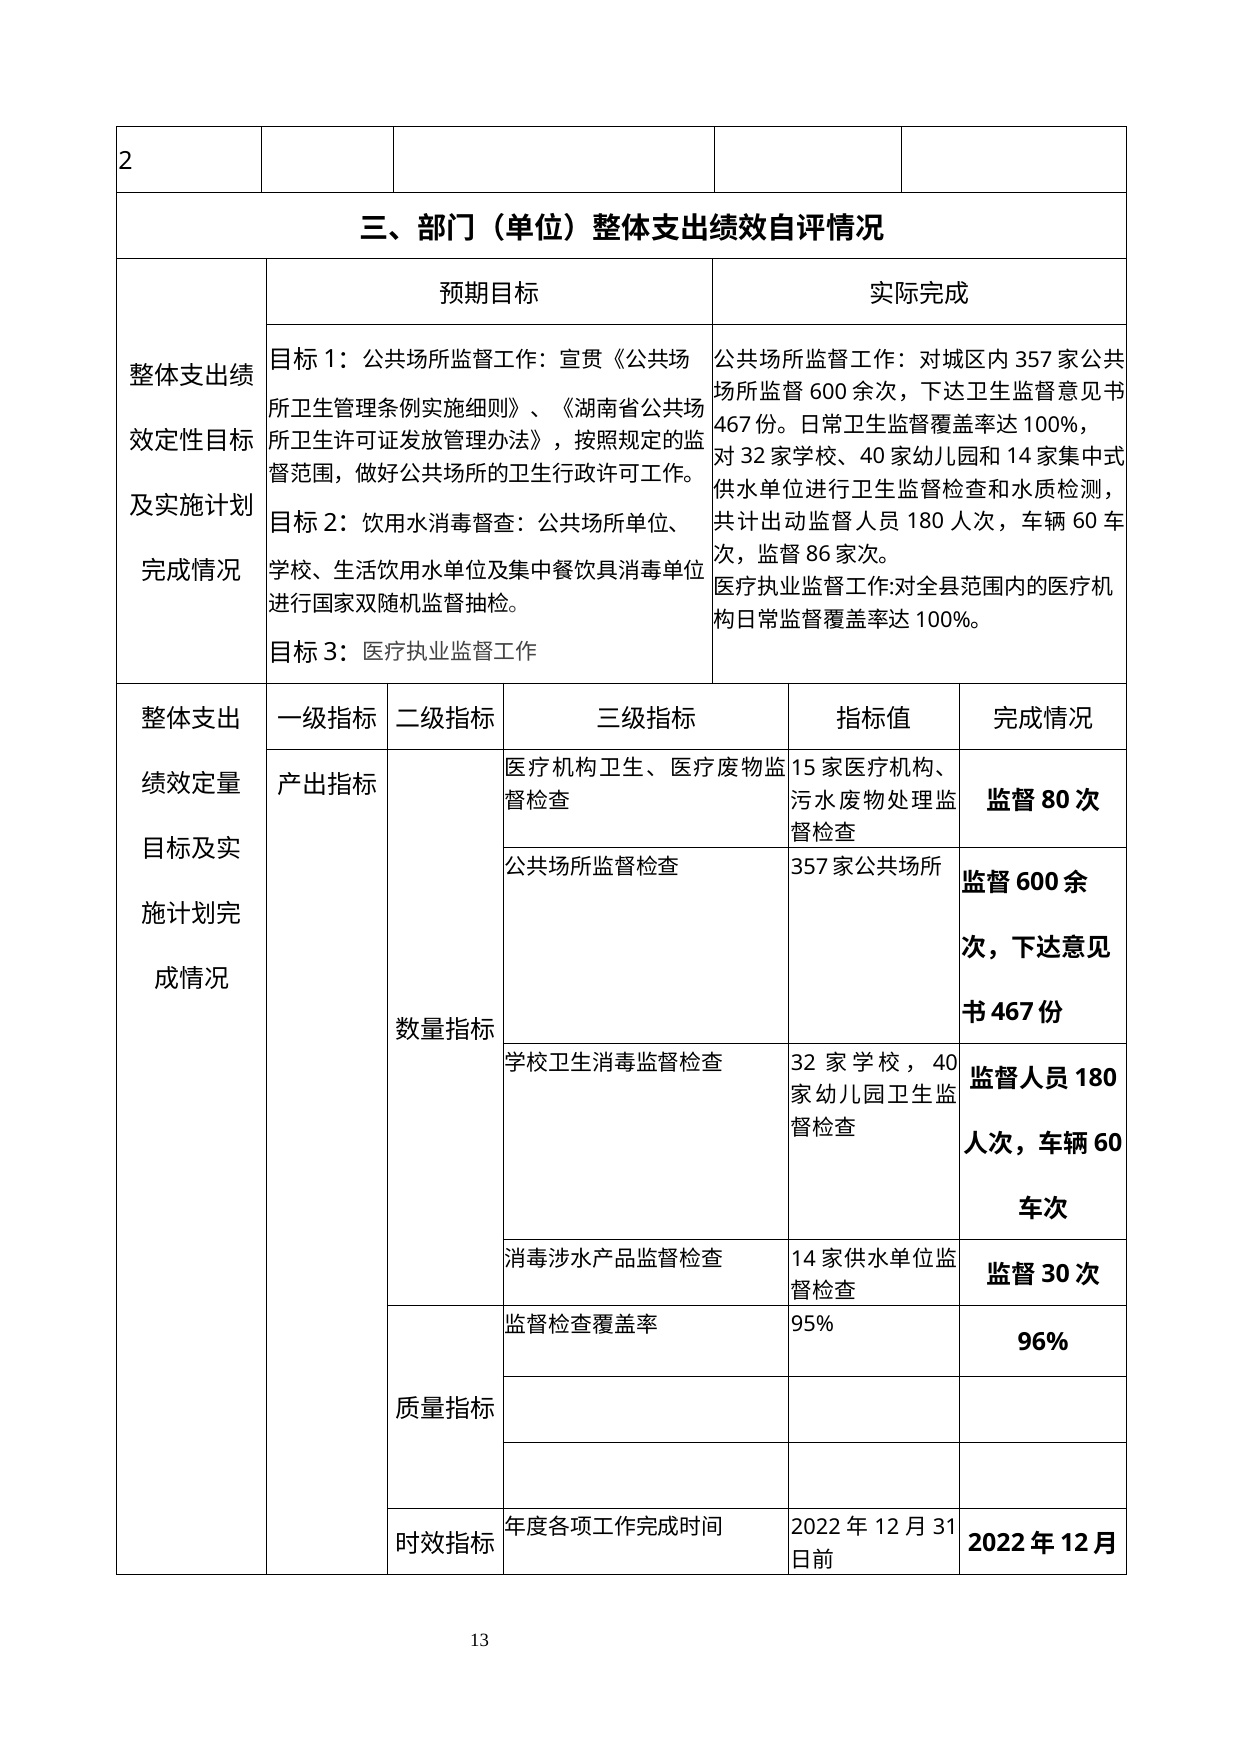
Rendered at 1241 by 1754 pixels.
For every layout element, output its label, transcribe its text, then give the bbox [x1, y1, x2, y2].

table_cell 三、部门（单位）整体支出绩效自评情况 [117, 193, 1126, 258]
table_cell [789, 1377, 959, 1442]
table_cell 医疗机构卫生、医疗废物监督检查 [504, 750, 788, 847]
table_cell 年度各项工作完成时间 [504, 1509, 788, 1574]
table_cell 监督人员180人次，车辆60车次 [960, 1044, 1126, 1239]
table_cell 14家供水单位监督检查 [789, 1240, 959, 1305]
table_cell 3、二级机构2 [117, 127, 261, 192]
table_cell 学校卫生消毒监督检查 [504, 1044, 788, 1239]
table_cell [960, 1377, 1126, 1442]
table_cell [504, 1443, 788, 1508]
table_cell [789, 1443, 959, 1508]
table_cell 三级指标 [504, 684, 788, 749]
table_cell [715, 127, 901, 192]
table_cell 完成情况 [960, 684, 1126, 749]
table_cell 指标值 [789, 684, 959, 749]
table_cell 实际完成 [713, 259, 1126, 324]
table_cell 2022年12月31日前 [789, 1509, 959, 1574]
table_cell 数量指标 [388, 750, 503, 1305]
table_cell 二级指标 [388, 684, 503, 749]
table_cell [262, 127, 393, 192]
table_cell 质量指标 [388, 1306, 503, 1508]
table_cell 公共场所监督工作：对城区内357家公共场所监督600余次，下达卫生监督意见书467份。日常卫生监督覆盖率达100%， 对32家学校、40家幼儿园和14家集中式供水单位进行卫生监督检查和水质检测，共计出动监督人员180人次，车辆60车次，监督86家次。 医疗执业监督工作:对全县范围内的医疗机构日常监督覆盖率达100%。 [713, 325, 1126, 683]
table_cell 监督80次 [960, 750, 1126, 847]
table_cell 15家医疗机构、污水废物处理监督检查 [789, 750, 959, 847]
table_cell 357家公共场所 [789, 848, 959, 1043]
table_cell 消毒涉水产品监督检查 [504, 1240, 788, 1305]
table_cell 整体支出 绩效定量 目标及实 施计划完 成情况 [117, 684, 266, 1574]
table_cell [394, 127, 714, 192]
table_cell 96% [960, 1306, 1126, 1376]
table_cell 2022年12月 [960, 1509, 1126, 1574]
table_cell 产出指标 [267, 750, 387, 1574]
table_cell [960, 1443, 1126, 1508]
table_cell [504, 1377, 788, 1442]
table_cell 预期目标 [267, 259, 712, 324]
table_cell 时效指标 [388, 1509, 503, 1574]
table_cell 目标1：公共场所监督工作：宣贯《公共场所卫生管理条例实施细则》、《湖南省公共场所卫生许可证发放管理办法》，按照规定的监督范围，做好公共场所的卫生行政许可工作。 目标2：饮用水消毒督查：公共场所单位、学校、生活饮用水单位及集中餐饮具消毒单位进行国家双随机监督抽检。 目标3：医疗执业监督工作 [267, 325, 712, 683]
table_cell [902, 127, 1126, 192]
table_cell 95% [789, 1306, 959, 1376]
table_cell 32家学校，40家幼儿园卫生监督检查 [789, 1044, 959, 1239]
table_cell 整体支出绩效定性目标及实施计划完成情况 [117, 259, 266, 683]
table_cell 一级指标 [267, 684, 387, 749]
table_cell 公共场所监督检查 [504, 848, 788, 1043]
table_cell 监督30次 [960, 1240, 1126, 1305]
table_cell 监督600余次，下达意见书467份 [960, 848, 1126, 1043]
table_cell 监督检查覆盖率 [504, 1306, 788, 1376]
